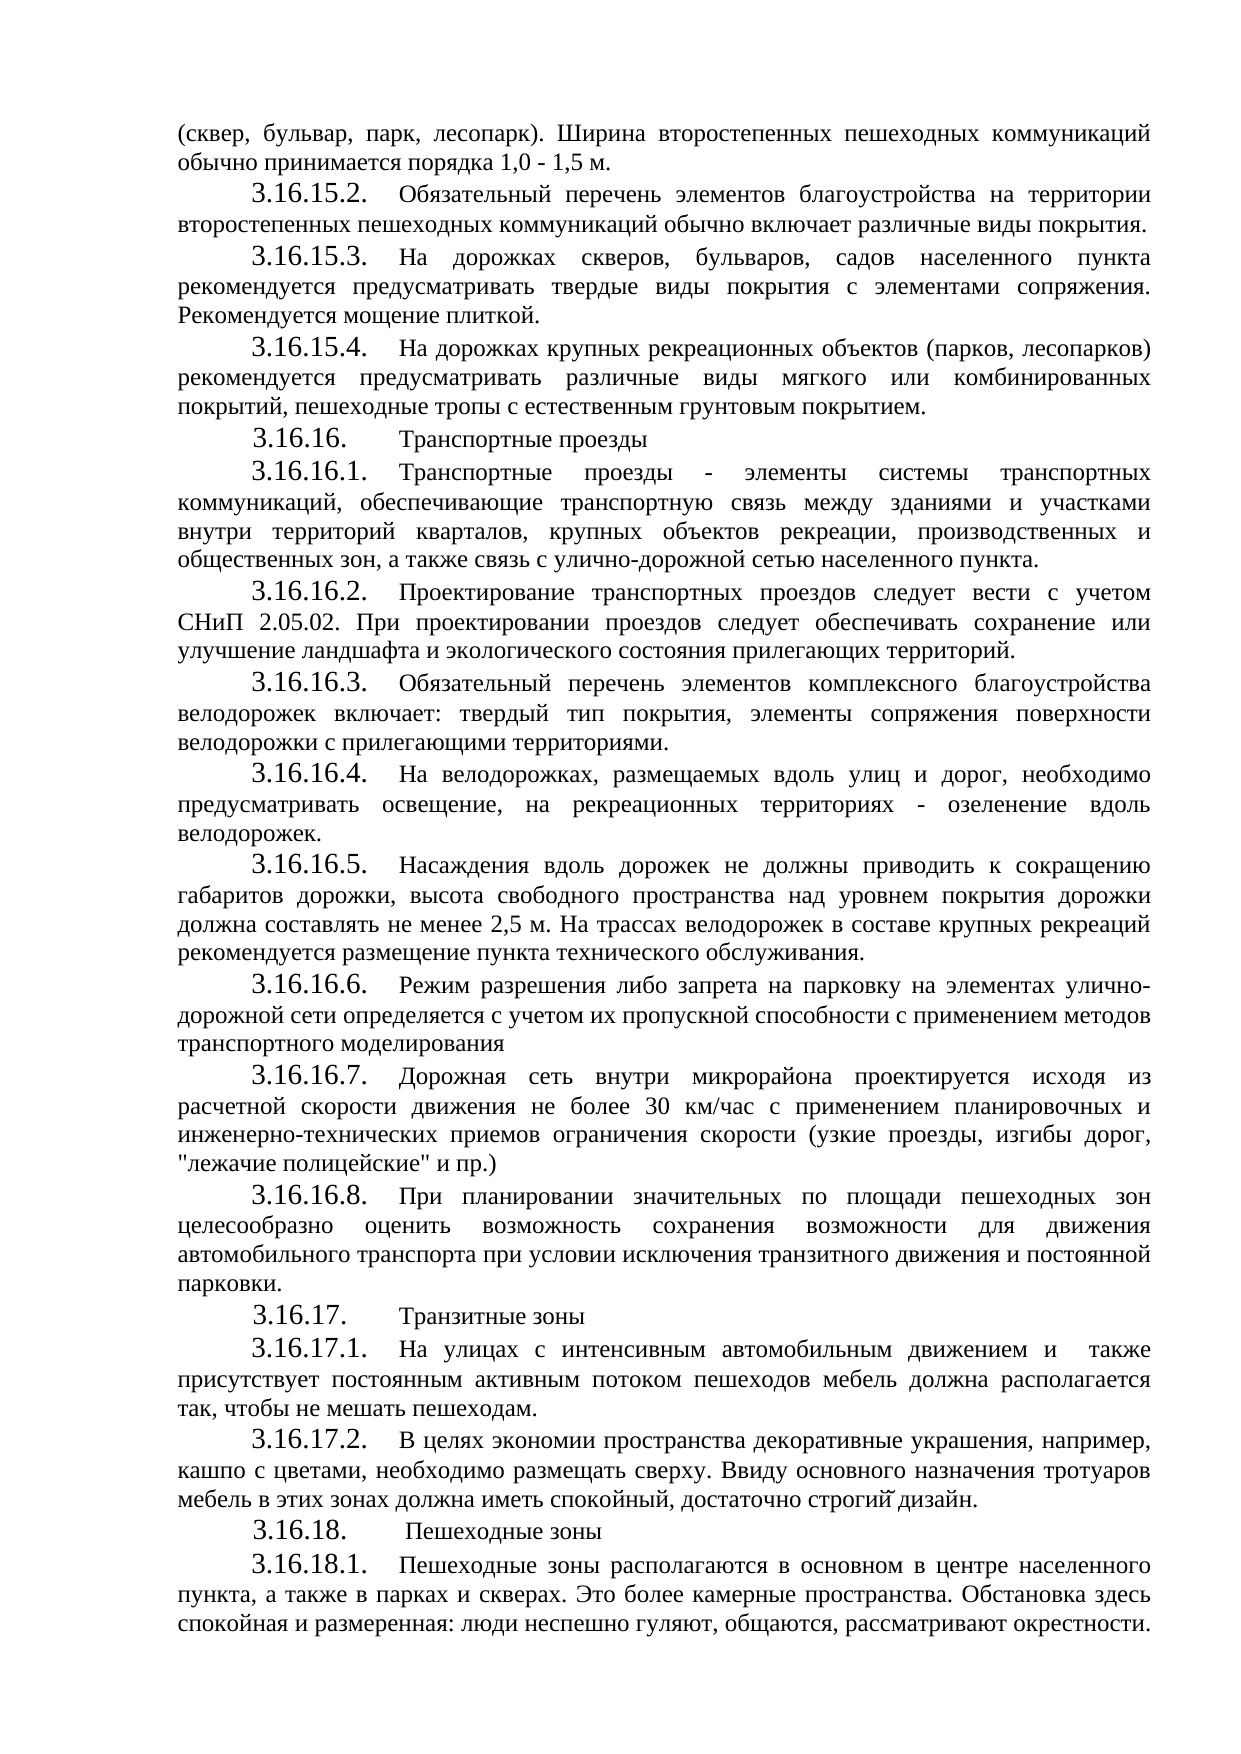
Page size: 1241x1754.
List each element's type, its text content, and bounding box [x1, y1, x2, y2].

list В целях экономии пространства декоративные украшения, например, кашпо с цветами, необходимо размещать сверху. Ввиду основного назначения тротуаров мебель в этих зонах должна иметь спокойный, достаточно строгий̆ дизайн. [177, 1421, 1152, 1512]
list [177, 1546, 1152, 1637]
list На велодорожках, размещаемых вдоль улиц и дорог, необходимо предусматривать освещение, на рекреационных территориях - озеленение вдоль велодорожек. [177, 755, 1152, 846]
list Транспортные проезды - элементы системы транспортных коммуникаций, обеспечивающие транспортную связь между зданиями и участками внутри территорий кварталов, крупных объектов рекреации, производственных и общественных зон, а также связь с улично-дорожной сетью населенного пункта. [177, 453, 1152, 573]
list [177, 118, 1152, 176]
list Режим разрешения либо запрета на парковку на элементах улично-дорожной сети определяется с учетом их пропускной способности с применением методов транспортного моделирования [177, 966, 1152, 1057]
list Транспортные проезды [177, 420, 1152, 453]
list Насаждения вдоль дорожек не должны приводить к сокращению габаритов дорожки, высота свободного пространства над уровнем покрытия дорожки должна составлять не менее . На трассах велодорожек в составе крупных рекреаций рекомендуется размещение пункта технического обслуживания. [177, 846, 1152, 966]
list Дорожная сеть внутри микрорайона проектируется исходя из расчетной скорости движения не более 30 км/час с применением планировочных и инженерно-технических приемов ограничения скорости (узкие проезды, изгибы дорог, "лежачие полицейские" и пр.) [177, 1057, 1152, 1177]
list Обязательный перечень элементов благоустройства на территории второстепенных пешеходных коммуникаций обычно включает различные виды покрытия. [177, 176, 1152, 238]
list Проектирование транспортных проездов следует вести с учетом СНиП 2.05.02. При проектировании проездов следует обеспечивать сохранение или улучшение ландшафта и экологического состояния прилегающих территорий. [177, 573, 1152, 664]
list При планировании значительных по площади пешеходных зон целесообразно оценить возможность сохранения возможности для движения автомобильного транспорта при условии исключения транзитного движения и постоянной парковки. [177, 1177, 1152, 1297]
list Транзитные зоны [177, 1297, 1152, 1330]
list На дорожках крупных рекреационных объектов (парков, лесопарков) рекомендуется предусматривать различные виды мягкого или комбинированных покрытий, пешеходные тропы с естественным грунтовым покрытием. [177, 329, 1152, 420]
list Пешеходные зоны [177, 1512, 1152, 1546]
list На улицах с интенсивным автомобильным движением и также присутствует постоянным активным потоком пешеходов мебель должна располагается так, чтобы не мешать пешеходам. [177, 1330, 1152, 1421]
list Обязательный перечень элементов комплексного благоустройства велодорожек включает: твердый тип покрытия, элементы сопряжения поверхности велодорожки с прилегающими территориями. [177, 664, 1152, 755]
list На дорожках скверов, бульваров, садов населенного пункта рекомендуется предусматривать твердые виды покрытия с элементами сопряжения. Рекомендуется мощение плиткой. [177, 238, 1152, 329]
